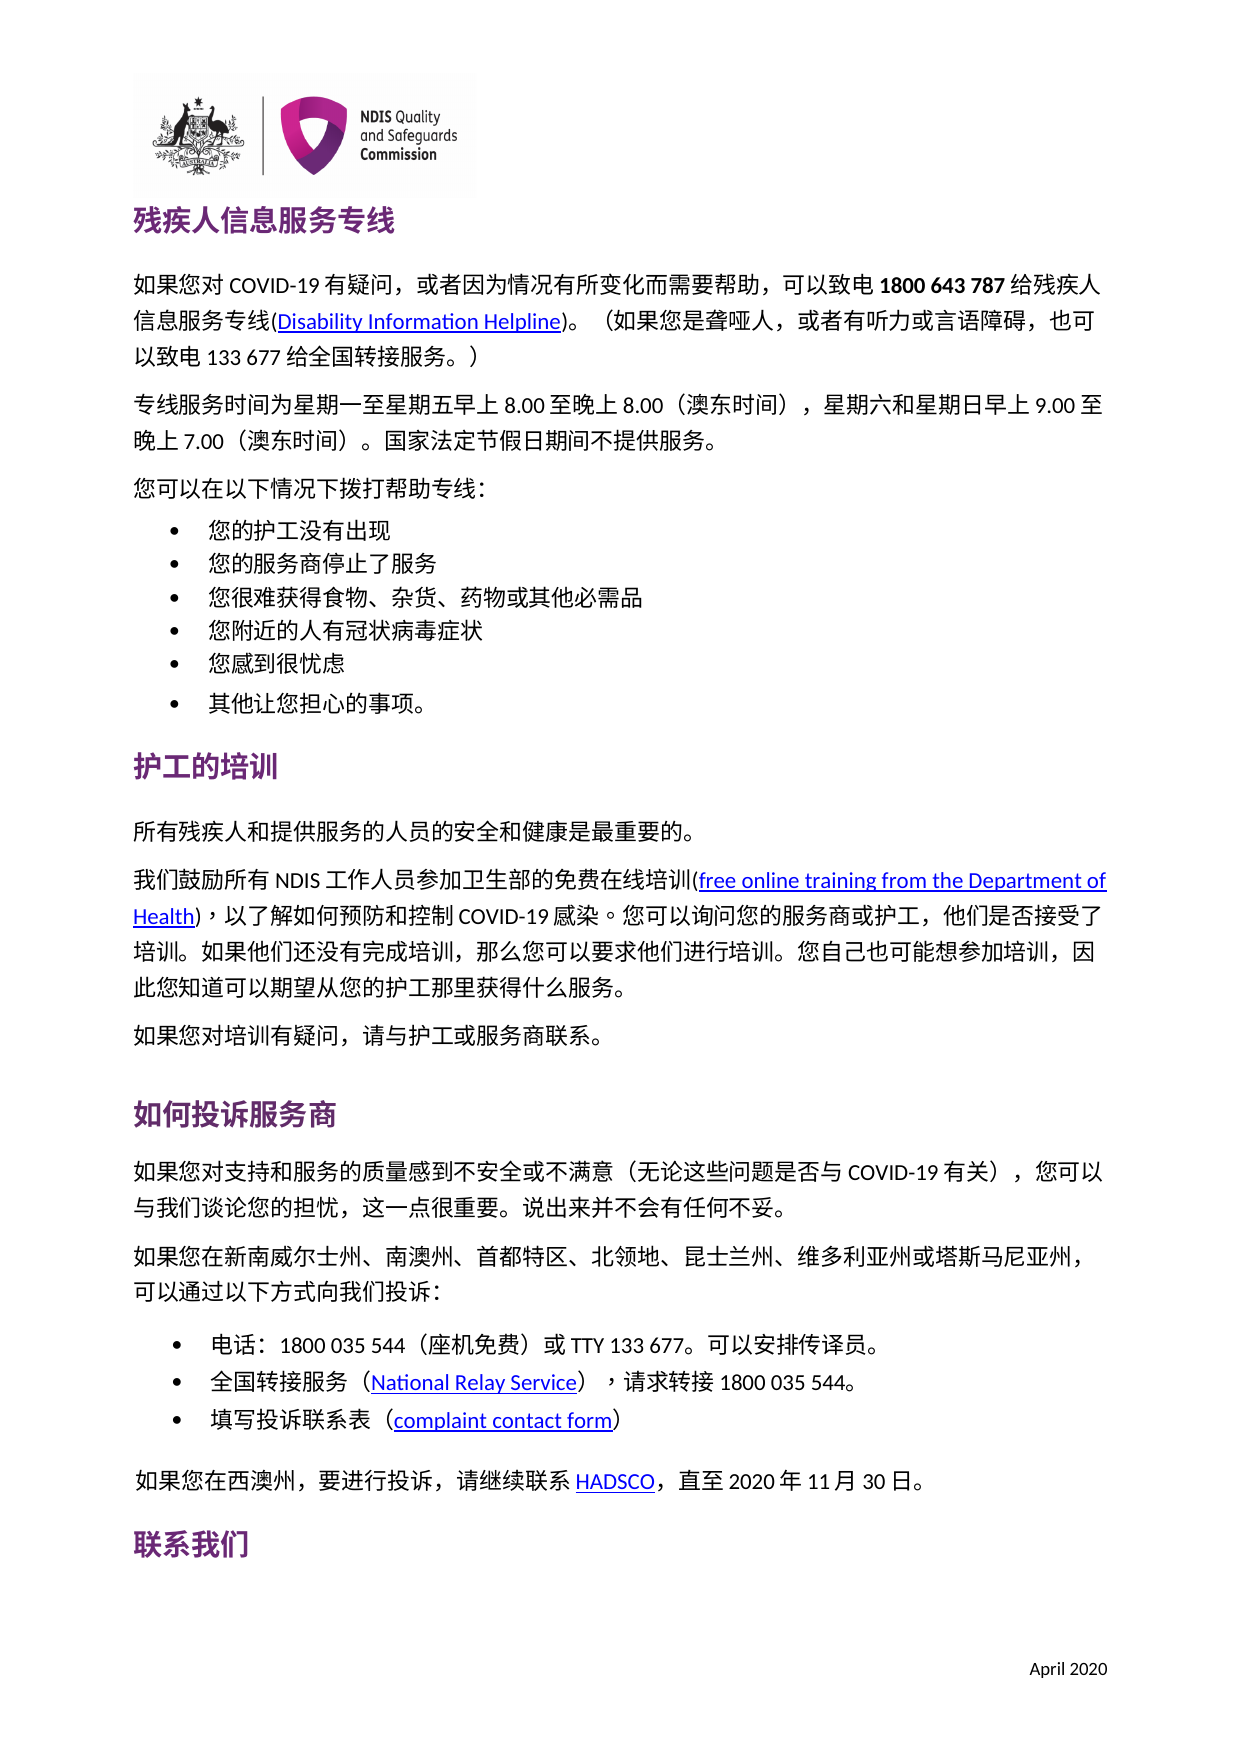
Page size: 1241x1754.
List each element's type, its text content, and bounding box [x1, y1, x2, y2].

text 我们鼓励所有NDIS工作人员参加卫生部的免费在线培训(free online training from the Department of Health)，以了解如何预防和控制COVID-19感染。您可以询问您的服务商或护工，他们是否接受了培训。如果他们还没有完成培训，那么您可以要求他们进行培训。您自己也可能想参加培训，因此您知道可以期望从您的护工那里获得什么服务。 [133, 862, 1107, 1003]
list 您的服务商停止了服务 [170, 546, 1107, 579]
text 如果您对支持和服务的质量感到不安全或不满意（无论这些问题是否与COVID-19有关），您可以与我们谈论您的担忧，这一点很重要。说出来并不会有任何不妥。 [133, 1154, 1107, 1223]
list 您感到很忧虑 [170, 646, 1107, 679]
text 如果您对培训有疑问，请与护工或服务商联系。 [133, 1018, 1107, 1051]
text 护工的培训 [133, 744, 1107, 786]
text 如果您在新南威尔士州、南澳州、首都特区、北领地、昆士兰州、维多利亚州或塔斯马尼亚州，可以通过以下方式向我们投诉： [133, 1238, 1107, 1307]
picture [132, 73, 477, 198]
list 全国转接服务（National Relay Service），请求转接1800 035 544。 [173, 1360, 1107, 1398]
text 您可以在以下情况下拨打帮助专线： [133, 471, 1107, 504]
list 填写投诉联系表（complaint contact form） [173, 1398, 1107, 1435]
list 电话：1800 035 544（座机免费）或TTY 133 677。可以安排传译员。 [173, 1323, 1107, 1360]
list 其他让您担心的事项。 [170, 686, 1107, 719]
text 联系我们 [133, 1521, 1107, 1564]
text 如果您对COVID-19有疑问，或者因为情况有所变化而需要帮助，可以致电1800 643 787给残疾人信息服务专线(Disability Information Helpline)。（如果您是聋哑人，或者有听力或言语障碍，也可以致电133 677给全国转接服务。） [133, 267, 1107, 372]
text 专线服务时间为星期一至星期五早上8.00至晚上8.00（澳东时间），星期六和星期日早上9.00至晚上7.00（澳东时间）。国家法定节假日期间不提供服务。 [133, 387, 1107, 456]
text 如果您在西澳州，要进行投诉，请继续联系HADSCO，直至2020年11月30日。 [135, 1463, 1107, 1496]
text 残疾人信息服务专线 [133, 197, 1107, 240]
list 如何投诉服务商 [133, 1091, 1107, 1133]
text 所有残疾人和提供服务的人员的安全和健康是最重要的。 [133, 813, 1107, 847]
list 您的护工没有出现 [170, 513, 1107, 546]
list 您很难获得食物、杂货、药物或其他必需品 [170, 579, 1107, 613]
list 您附近的人有冠状病毒症状 [170, 613, 1107, 646]
